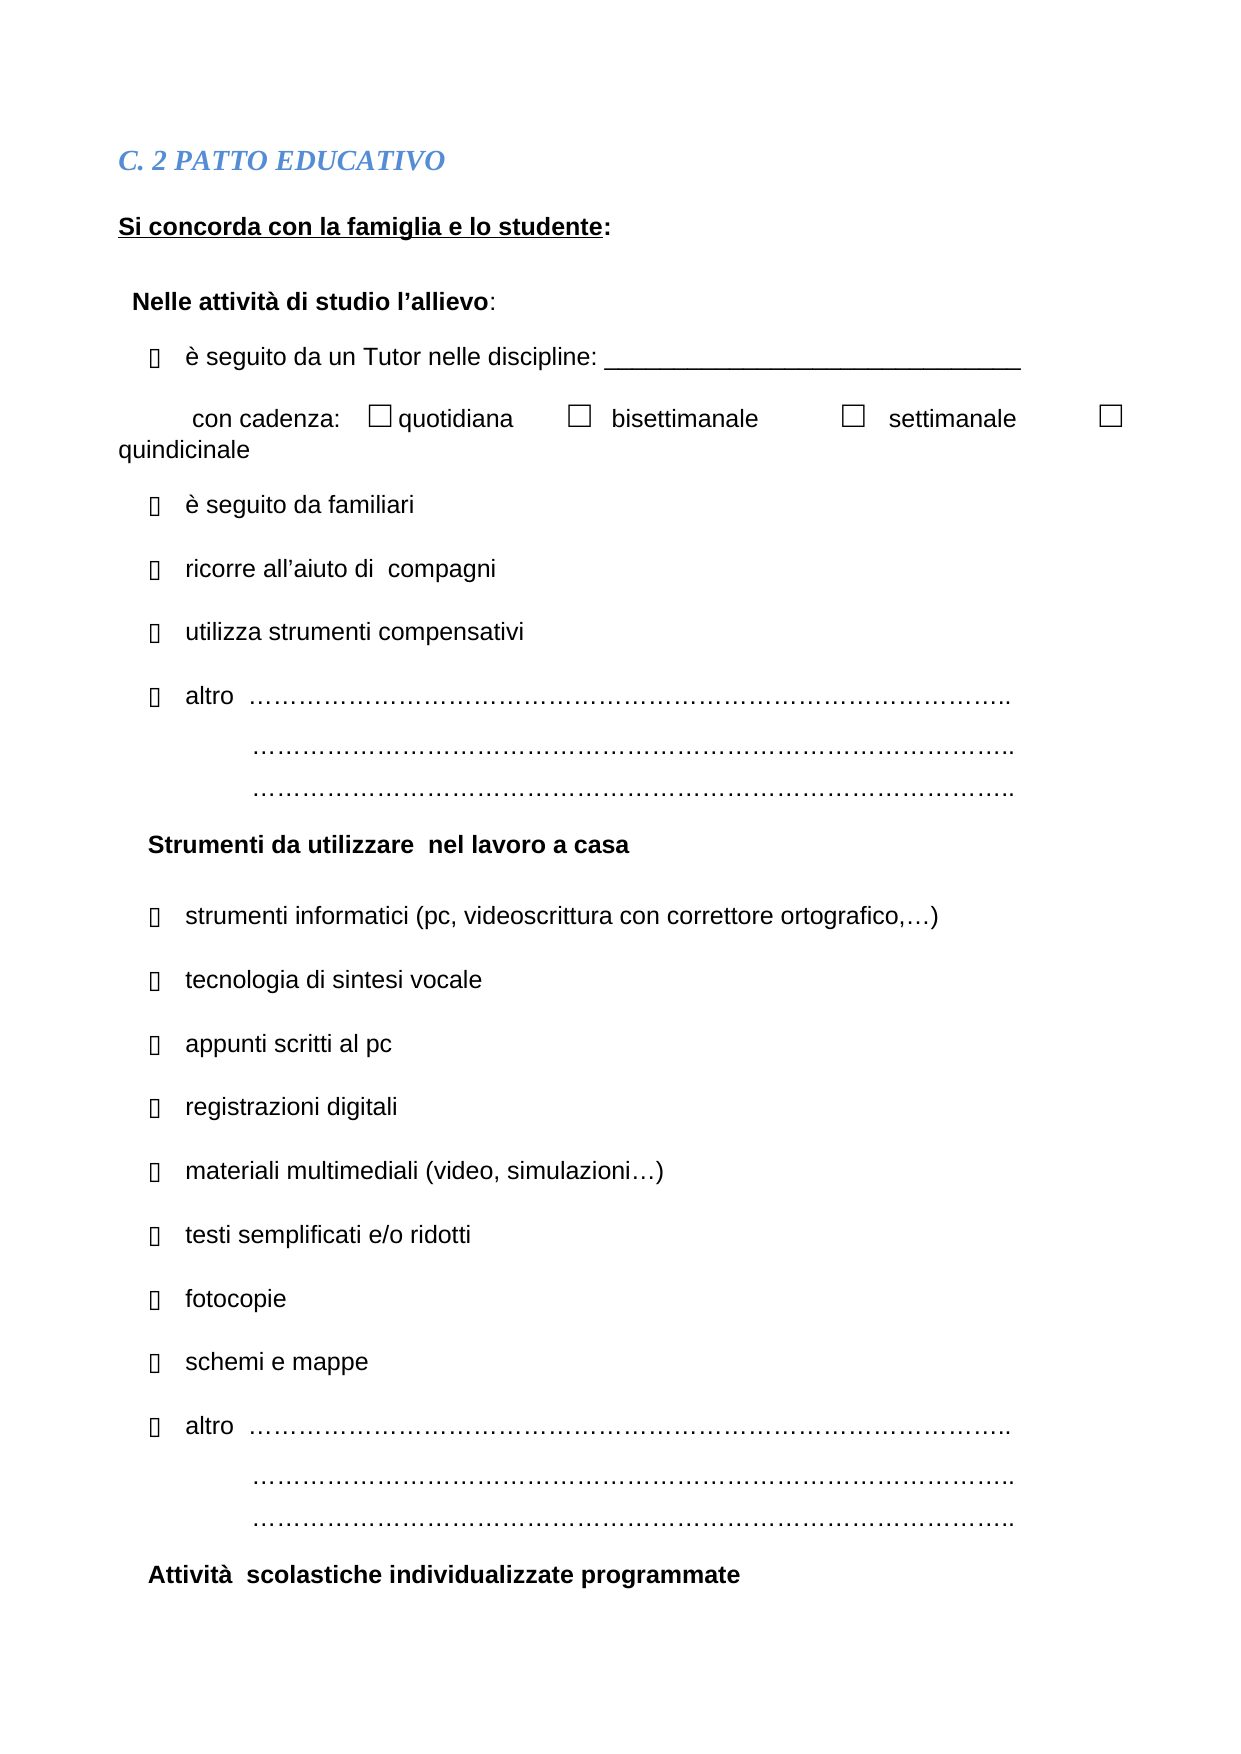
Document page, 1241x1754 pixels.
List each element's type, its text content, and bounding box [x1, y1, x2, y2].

list registrazioni digitali [148, 1079, 1122, 1130]
list ricorre all’aiuto di compagni [148, 540, 1122, 591]
list tecnologia di sintesi vocale [148, 951, 1122, 1003]
list schemi e mappe [148, 1334, 1122, 1385]
text Si concorda con la famiglia e lo studente: [118, 212, 1122, 240]
list altro ……………………………………………………………………………….. [148, 668, 1122, 719]
text Nelle attività di studio l’allievo: [118, 287, 1122, 316]
list testi semplificati e/o ridotti [148, 1206, 1122, 1258]
list utilizza strumenti compensativi [148, 604, 1122, 655]
text con cadenza: □ quotidiana □ bisettimanale □ settimanale □ quindicinale [118, 392, 1122, 464]
list appunti scritti al pc [148, 1015, 1122, 1066]
text Attività scolastiche individualizzate programmate [148, 1560, 1122, 1589]
list fotocopie [148, 1270, 1122, 1321]
list materiali multimediali (video, simulazioni…) [148, 1143, 1122, 1194]
text ……………………………………………………………………………….. [251, 1503, 1122, 1531]
list altro ……………………………………………………………………………….. [148, 1398, 1122, 1449]
text ……………………………………………………………………………….. [251, 731, 1122, 760]
list è seguito da familiari [148, 476, 1122, 528]
text ……………………………………………………………………………….. [251, 1461, 1122, 1490]
text Strumenti da utilizzare nel lavoro a casa [148, 830, 1122, 859]
text ……………………………………………………………………………….. [251, 773, 1122, 801]
list è seguito da un Tutor nelle discipline: ______________________________ [148, 328, 1122, 379]
text C. 2 PATTO EDUCATIVO [118, 143, 1122, 177]
list strumenti informatici (pc, videoscrittura con correttore ortografico,…) [148, 888, 1122, 939]
